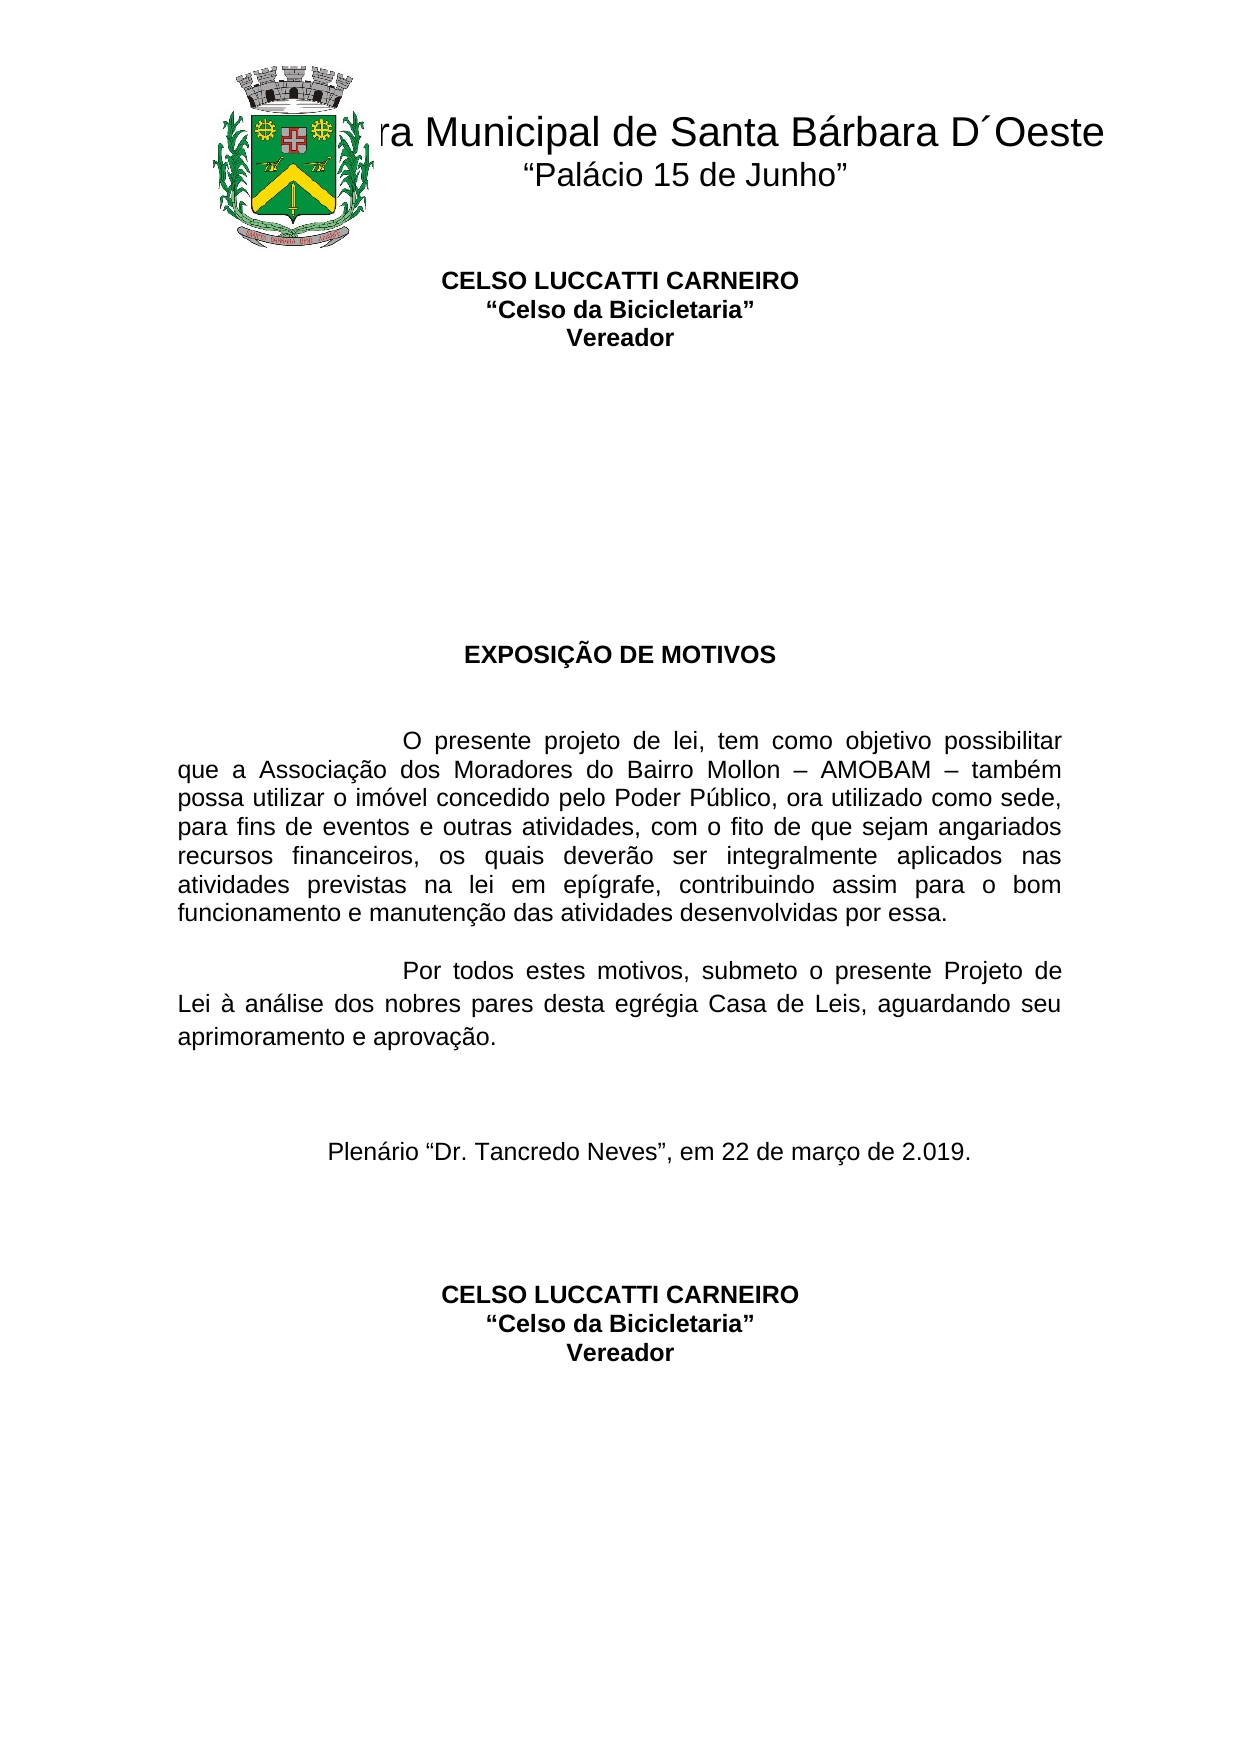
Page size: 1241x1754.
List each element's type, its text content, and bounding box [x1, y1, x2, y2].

text Plenário “Dr. Tancredo Neves”, em 22 de março de 2.019. [177, 1136, 1063, 1165]
text O presente projeto de lei, tem como objetivo possibilitar que a Associação dos Moradores do Bairro Mollon – AMOBAM – também possa utilizar o imóvel concedido pelo Poder Público, ora utilizado como sede, para fins de eventos e outras atividades, com o fito de que sejam angariados recursos financeiros, os quais deverão ser integralmente aplicados nas atividades previstas na lei em epígrafe, contribuindo assim para o bom funcionamento e manutenção das atividades desenvolvidas por essa. [177, 726, 1063, 927]
text “Celso da Bicicletaria” Vereador [177, 294, 1063, 352]
text CELSO LUCCATTI CARNEIRO [177, 1280, 1063, 1309]
picture [212, 66, 381, 255]
text Por todos estes motivos, submeto o presente Projeto de Lei à análise dos nobres pares desta egrégia Casa de Leis, aguardando seu aprimoramento e aprovação. [177, 956, 1063, 1051]
text CELSO LUCCATTI CARNEIRO [177, 266, 1063, 294]
text “Celso da Bicicletaria” Vereador [177, 1309, 1063, 1366]
text EXPOSIÇÃO DE MOTIVOS [177, 639, 1063, 668]
